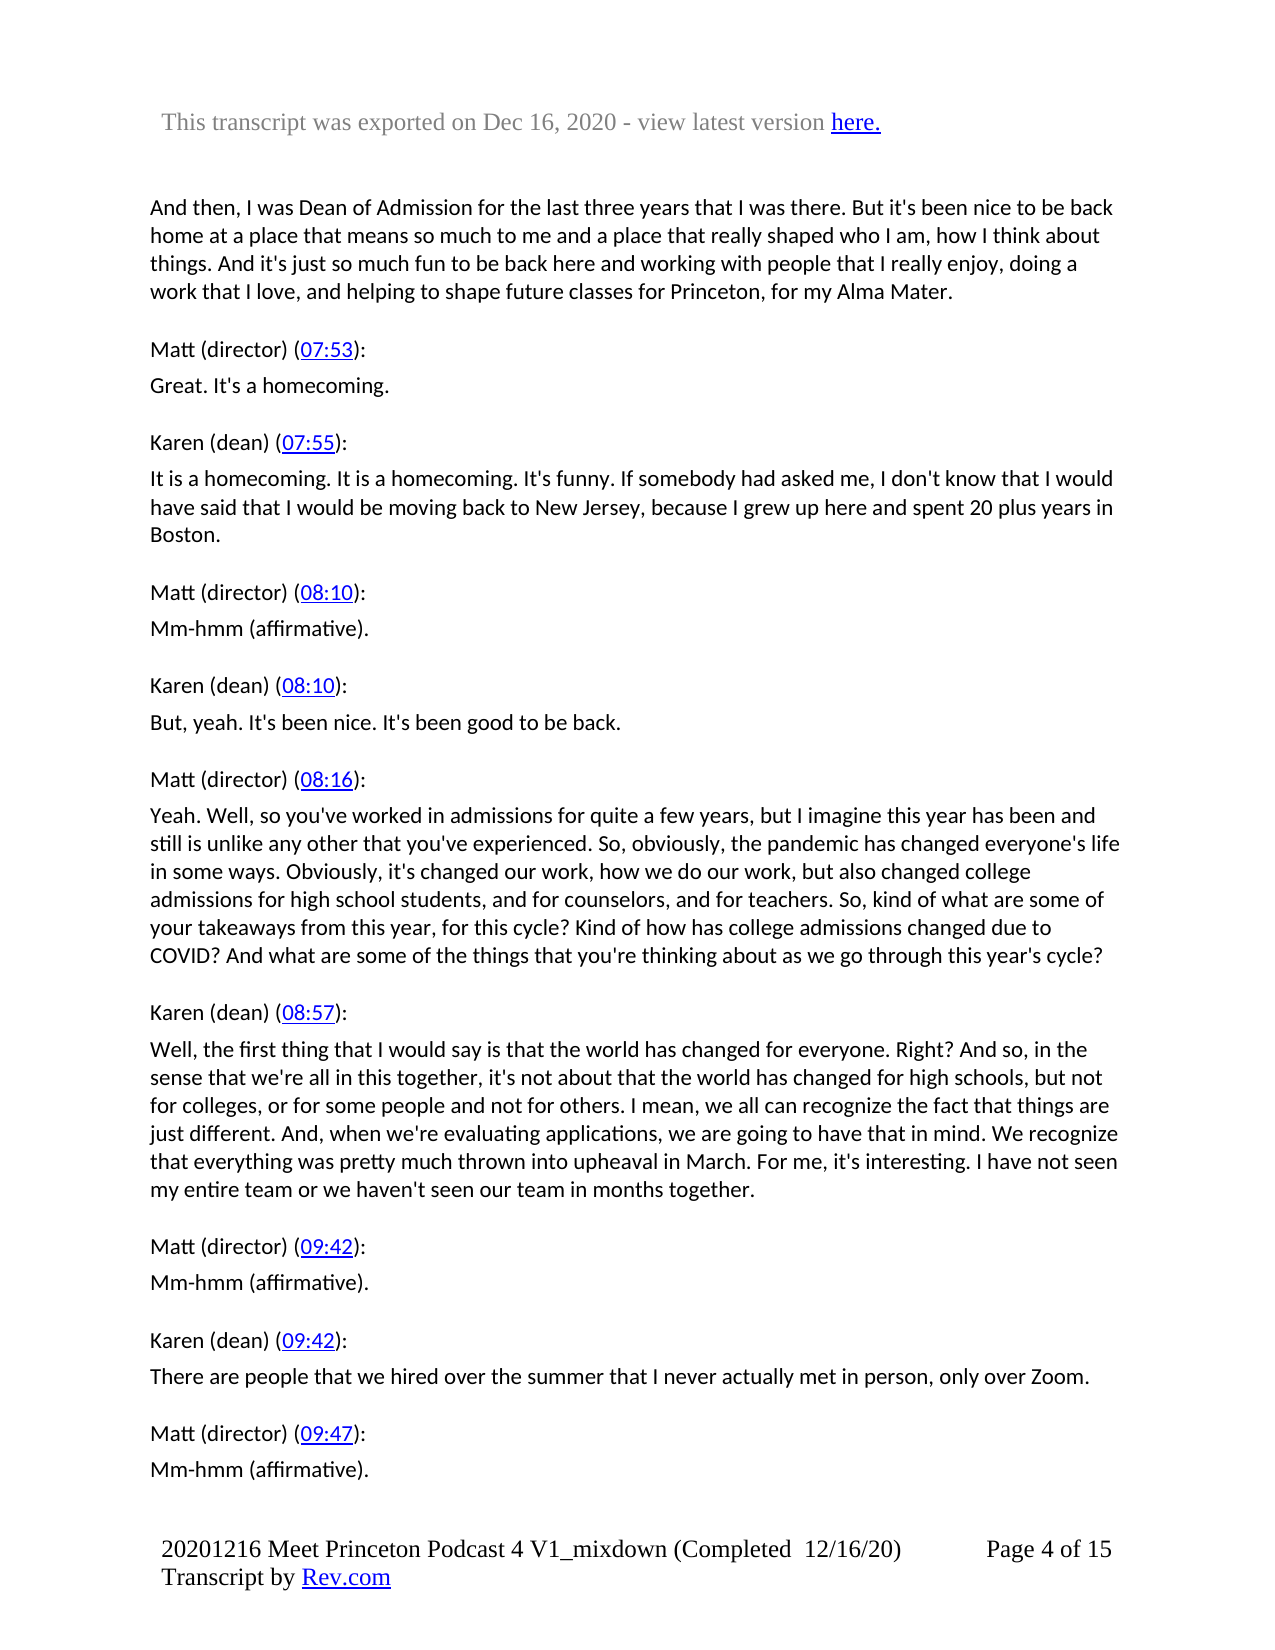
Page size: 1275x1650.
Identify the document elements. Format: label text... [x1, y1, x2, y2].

text Matt (director) (09:47): [150, 1419, 1125, 1447]
text But, yeah. It's been nice. It's been good to be back. [150, 708, 1125, 736]
text Yeah. Well, so you've worked in admissions for quite a few years, but I imagine this year has been and still is unlike any other that you've experienced. So, obviously, the pandemic has changed everyone's life in some ways. Obviously, it's changed our work, how we do our work, but also changed college admissions for high school students, and for counselors, and for teachers. So, kind of what are some of your takeaways from this year, for this cycle? Kind of how has college admissions changed due to COVID? And what are some of the things that you're thinking about as we go through this year's cycle? [150, 801, 1125, 969]
text Karen (dean) (09:42): [150, 1326, 1125, 1354]
text Matt (director) (07:53): [150, 335, 1125, 363]
text Great. It's a homecoming. [150, 371, 1125, 399]
text Mm-hmm (affirmative). [150, 1456, 1125, 1484]
text Mm-hmm (affirmative). [150, 614, 1125, 642]
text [150, 193, 1125, 306]
text It is a homecoming. It is a homecoming. It's funny. If somebody had asked me, I don't know that I would have said that I would be moving back to New Jersey, because I grew up here and spent 20 plus years in Boston. [150, 464, 1125, 549]
text Karen (dean) (08:57): [150, 998, 1125, 1027]
text Karen (dean) (07:55): [150, 428, 1125, 456]
text Mm-hmm (affirmative). [150, 1268, 1125, 1297]
text Karen (dean) (08:10): [150, 671, 1125, 699]
text Well, the first thing that I would say is that the world has changed for everyone. Right? And so, in the sense that we're all in this together, it's not about that the world has changed for high schools, but not for colleges, or for some people and not for others. I mean, we all can recognize the fact that things are just different. And, when we're evaluating applications, we are going to have that in mind. We recognize that everything was pretty much thrown into upheaval in March. For me, it's interesting. I have not seen my entire team or we haven't seen our team in months together. [150, 1035, 1125, 1203]
text Matt (director) (09:42): [150, 1232, 1125, 1260]
text There are people that we hired over the summer that I never actually met in person, only over Zoom. [150, 1362, 1125, 1390]
text Matt (director) (08:10): [150, 578, 1125, 606]
text Matt (director) (08:16): [150, 765, 1125, 793]
